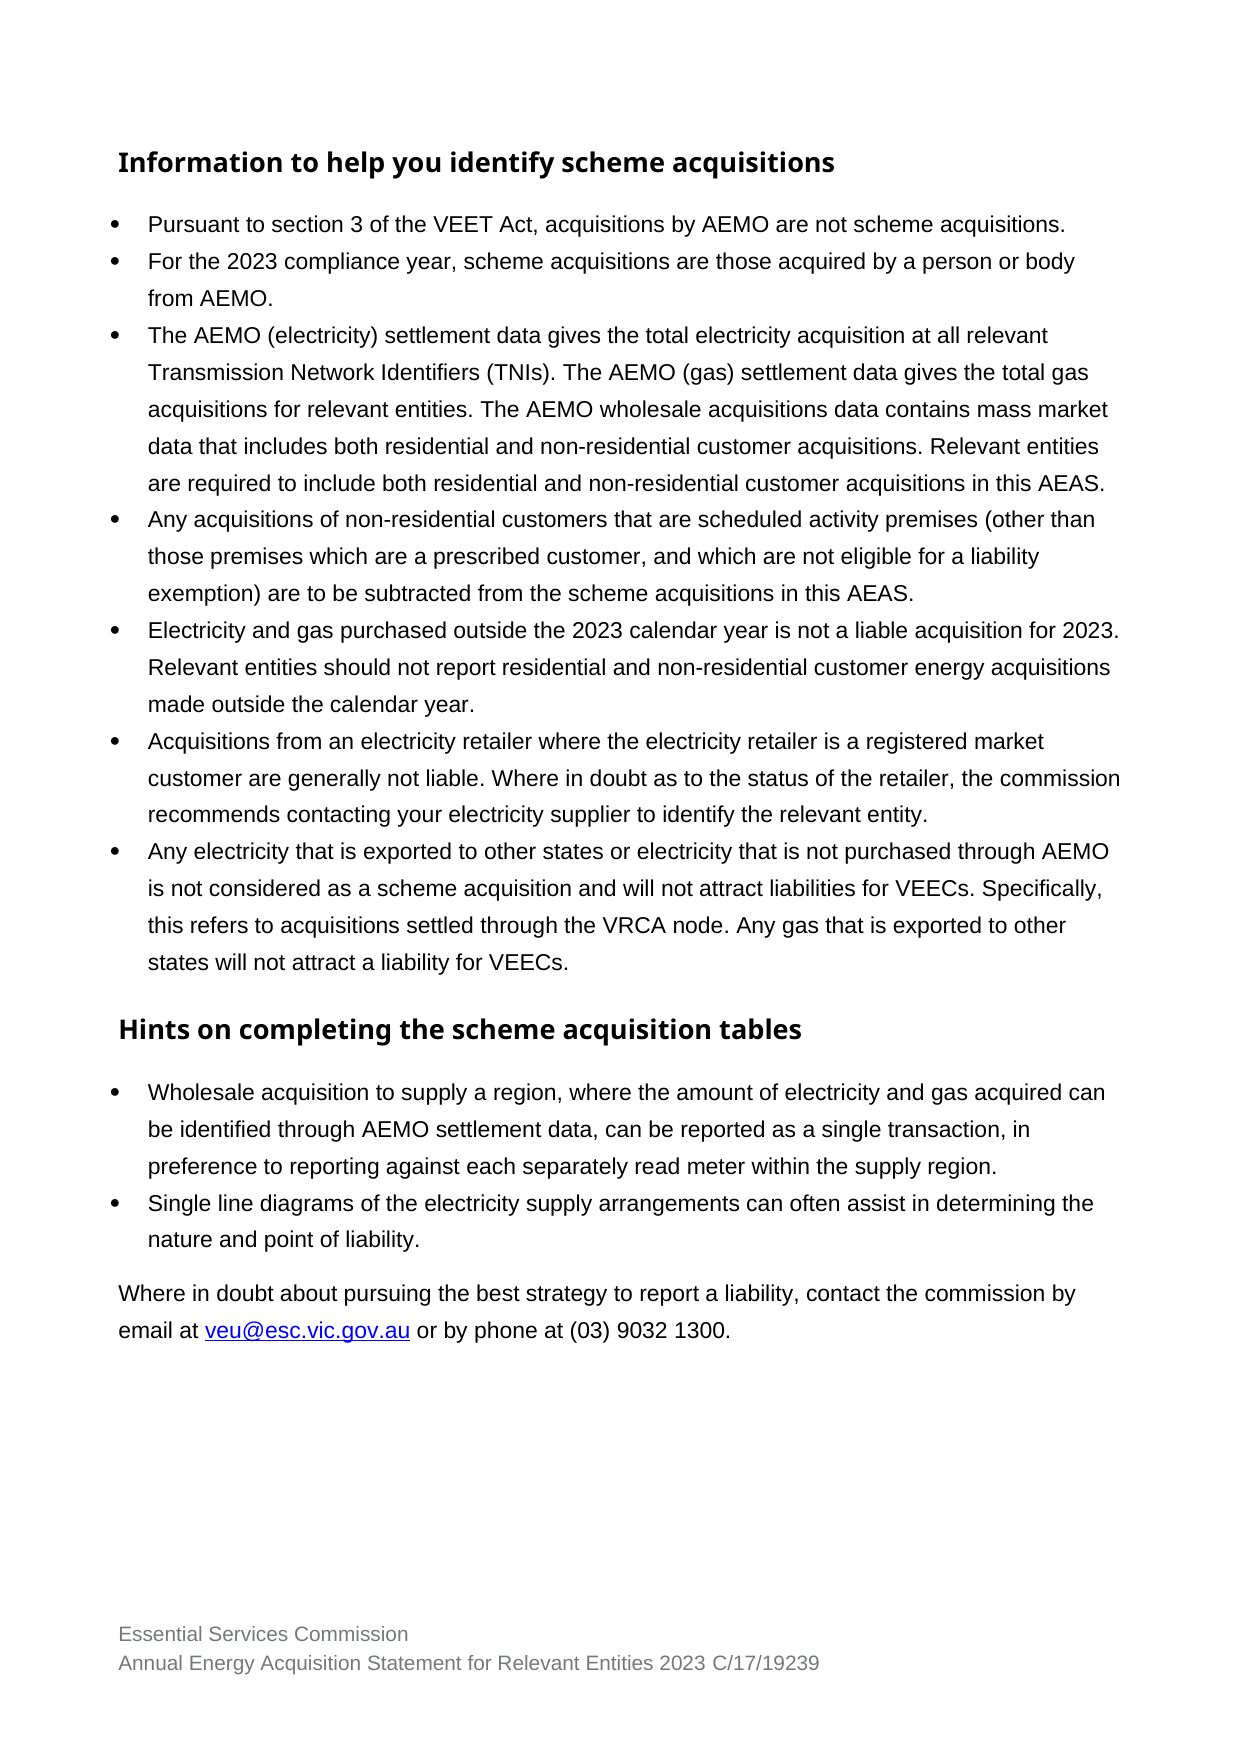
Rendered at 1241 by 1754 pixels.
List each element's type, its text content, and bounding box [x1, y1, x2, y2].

subtitle Information to help you identify scheme acquisitions [118, 143, 1122, 180]
list Acquisitions from an electricity retailer where the electricity retailer is a registered market customer are generally not liable. Where in doubt as to the status of the retailer, the commission recommends contacting your electricity supplier to identify the relevant entity. [102, 728, 1122, 828]
list For the 2023 compliance year, scheme acquisitions are those acquired by a person or body from AEMO. [102, 248, 1122, 311]
list Any electricity that is exported to other states or electricity that is not purchased through AEMO is not considered as a scheme acquisition and will not attract liabilities for VEECs. Specifically, this refers to acquisitions settled through the VRCA node. Any gas that is exported to other states will not attract a liability for VEECs. [102, 838, 1122, 975]
list Any acquisitions of non-residential customers that are scheduled activity premises (other than those premises which are a prescribed customer, and which are not eligible for a liability exemption) are to be subtracted from the scheme acquisitions in this AEAS. [102, 506, 1122, 606]
list Electricity and gas purchased outside the 2023 calendar year is not a liable acquisition for 2023. Relevant entities should not report residential and non-residential customer energy acquisitions made outside the calendar year. [102, 617, 1122, 717]
list Single line diagrams of the electricity supply arrangements can often assist in determining the nature and point of liability. [102, 1189, 1122, 1253]
subtitle Hints on completing the scheme acquisition tables [118, 1011, 1122, 1048]
list Wholesale acquisition to supply a region, where the amount of electricity and gas acquired can be identified through AEMO settlement data, can be reported as a single transaction, in preference to reporting against each separately read meter within the supply region. [102, 1079, 1122, 1179]
text Where in doubt about pursuing the best strategy to report a liability, contact the commission by email at veu@esc.vic.gov.au or by phone at (03) 9032 1300. [118, 1280, 1122, 1343]
list The AEMO (electricity) settlement data gives the total electricity acquisition at all relevant Transmission Network Identifiers (TNIs). The AEMO (gas) settlement data gives the total gas acquisitions for relevant entities. The AEMO wholesale acquisitions data contains mass market data that includes both residential and non-residential customer acquisitions. Relevant entities are required to include both residential and non-residential customer acquisitions in this AEAS. [102, 322, 1122, 496]
list Pursuant to section 3 of the VEET Act, acquisitions by AEMO are not scheme acquisitions. [102, 211, 1122, 238]
